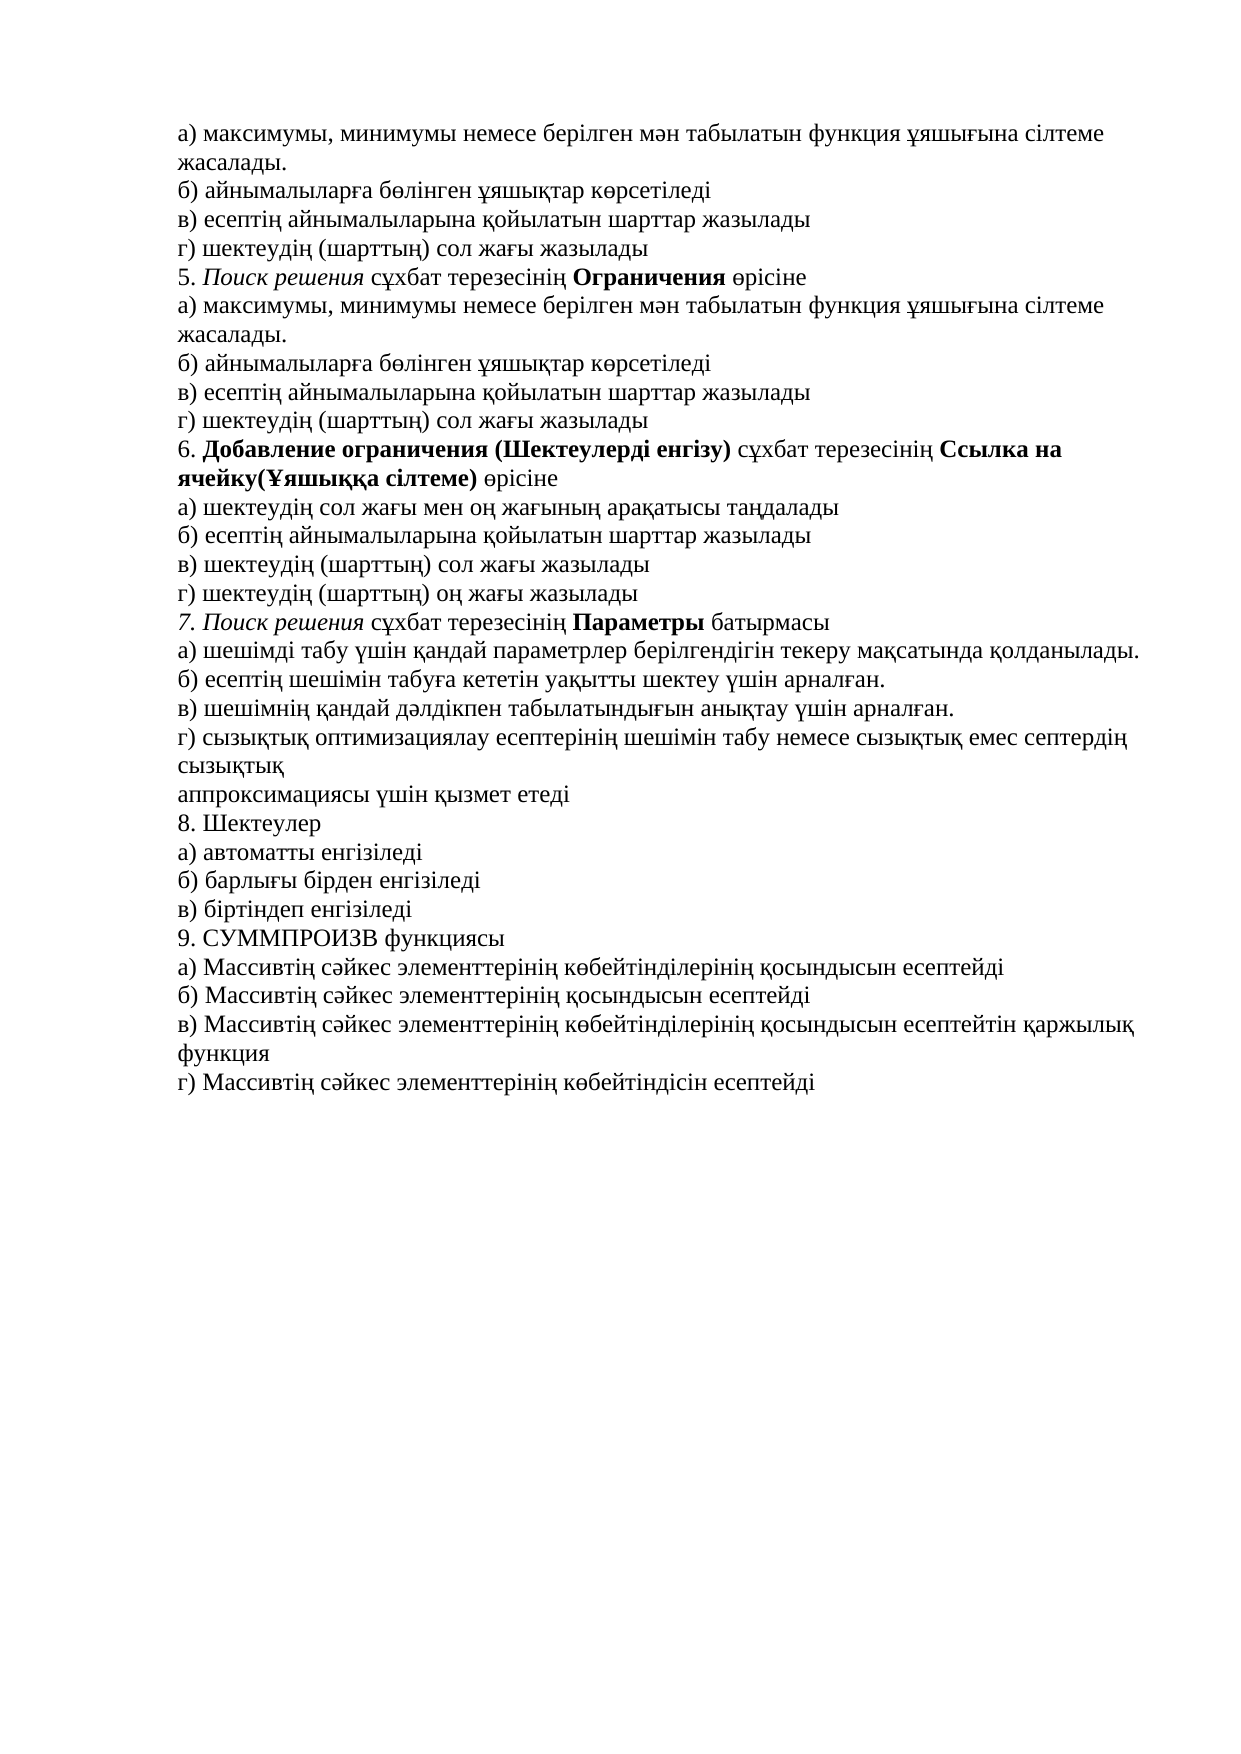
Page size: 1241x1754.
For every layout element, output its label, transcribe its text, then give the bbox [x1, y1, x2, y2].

text в) шешімнің қандай дәлдікпен табылатындығын анықтау үшін арналған. [177, 693, 1152, 722]
text г) шектеудің (шарттың) сол жағы жазылады [177, 406, 1152, 434]
text г) сызықтық оптимизациялау есептерінің шешімін табу немесе сызықтық емес септердің сызықтық [177, 722, 1152, 779]
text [177, 204, 1152, 233]
text в) біртіндеп енгізіледі [177, 894, 1152, 923]
text г) Массивтің сәйкес элементтерінің көбейтіндісін есептейді [177, 1067, 1152, 1096]
text б) барлығы бірден енгізіледі [177, 866, 1152, 894]
text б) есептің айнымалыларына қойылатын шарттар жазылады [177, 521, 1152, 549]
text 7. Поиск решения сұхбат терезесінің Параметры батырмасы [177, 607, 1152, 636]
text в) шектеудің (шарттың) сол жағы жазылады [177, 549, 1152, 578]
text а) шектеудің сол жағы мен оң жағының арақатысы таңдалады [177, 492, 1152, 521]
text 9. СУММПРОИЗВ функциясы [177, 923, 1152, 952]
text а) шешімді табу үшін қандай параметрлер берілгендігін текеру мақсатында қолданылады. [177, 636, 1152, 664]
text г) шектеудің (шарттың) оң жағы жазылады [177, 578, 1152, 607]
text в) есептің айнымалыларына қойылатын шарттар жазылады [177, 377, 1152, 406]
text г) шектеудің (шарттың) сол жағы жазылады [177, 233, 1152, 262]
text 8. Шектеулер [177, 808, 1152, 837]
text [177, 176, 1152, 204]
text а) автоматты енгізіледі [177, 837, 1152, 866]
text в) Массивтің сәйкес элементтерінің көбейтінділерінің қосындысын есептейтін қаржылық функция [177, 1009, 1152, 1067]
text а) максимумы, минимумы немесе берілген мән табылатын функция ұяшығына сілтеме жасалады. [177, 118, 1152, 176]
text б) айнымалыларға бөлінген ұяшықтар көрсетіледі [177, 348, 1152, 377]
text 6. Добавление ограничения (Шектеулерді енгізу) сұхбат терезесінің Ссылка на ячейку(Ұяшыққа сілтеме) өрісіне [177, 434, 1152, 492]
text б) есептің шешімін табуға кететін уақытты шектеу үшін арналған. [177, 664, 1152, 693]
text б) Массивтің сәйкес элементтерінің қосындысын есептейді [177, 981, 1152, 1009]
text 5. Поиск решения сұхбат терезесінің Ограничения өрісіне [177, 262, 1152, 291]
text аппроксимациясы үшін қызмет етеді [177, 779, 1152, 808]
text а) максимумы, минимумы немесе берілген мән табылатын функция ұяшығына сілтеме жасалады. [177, 291, 1152, 348]
text а) Массивтің сәйкес элементтерінің көбейтінділерінің қосындысын есептейді [177, 952, 1152, 981]
